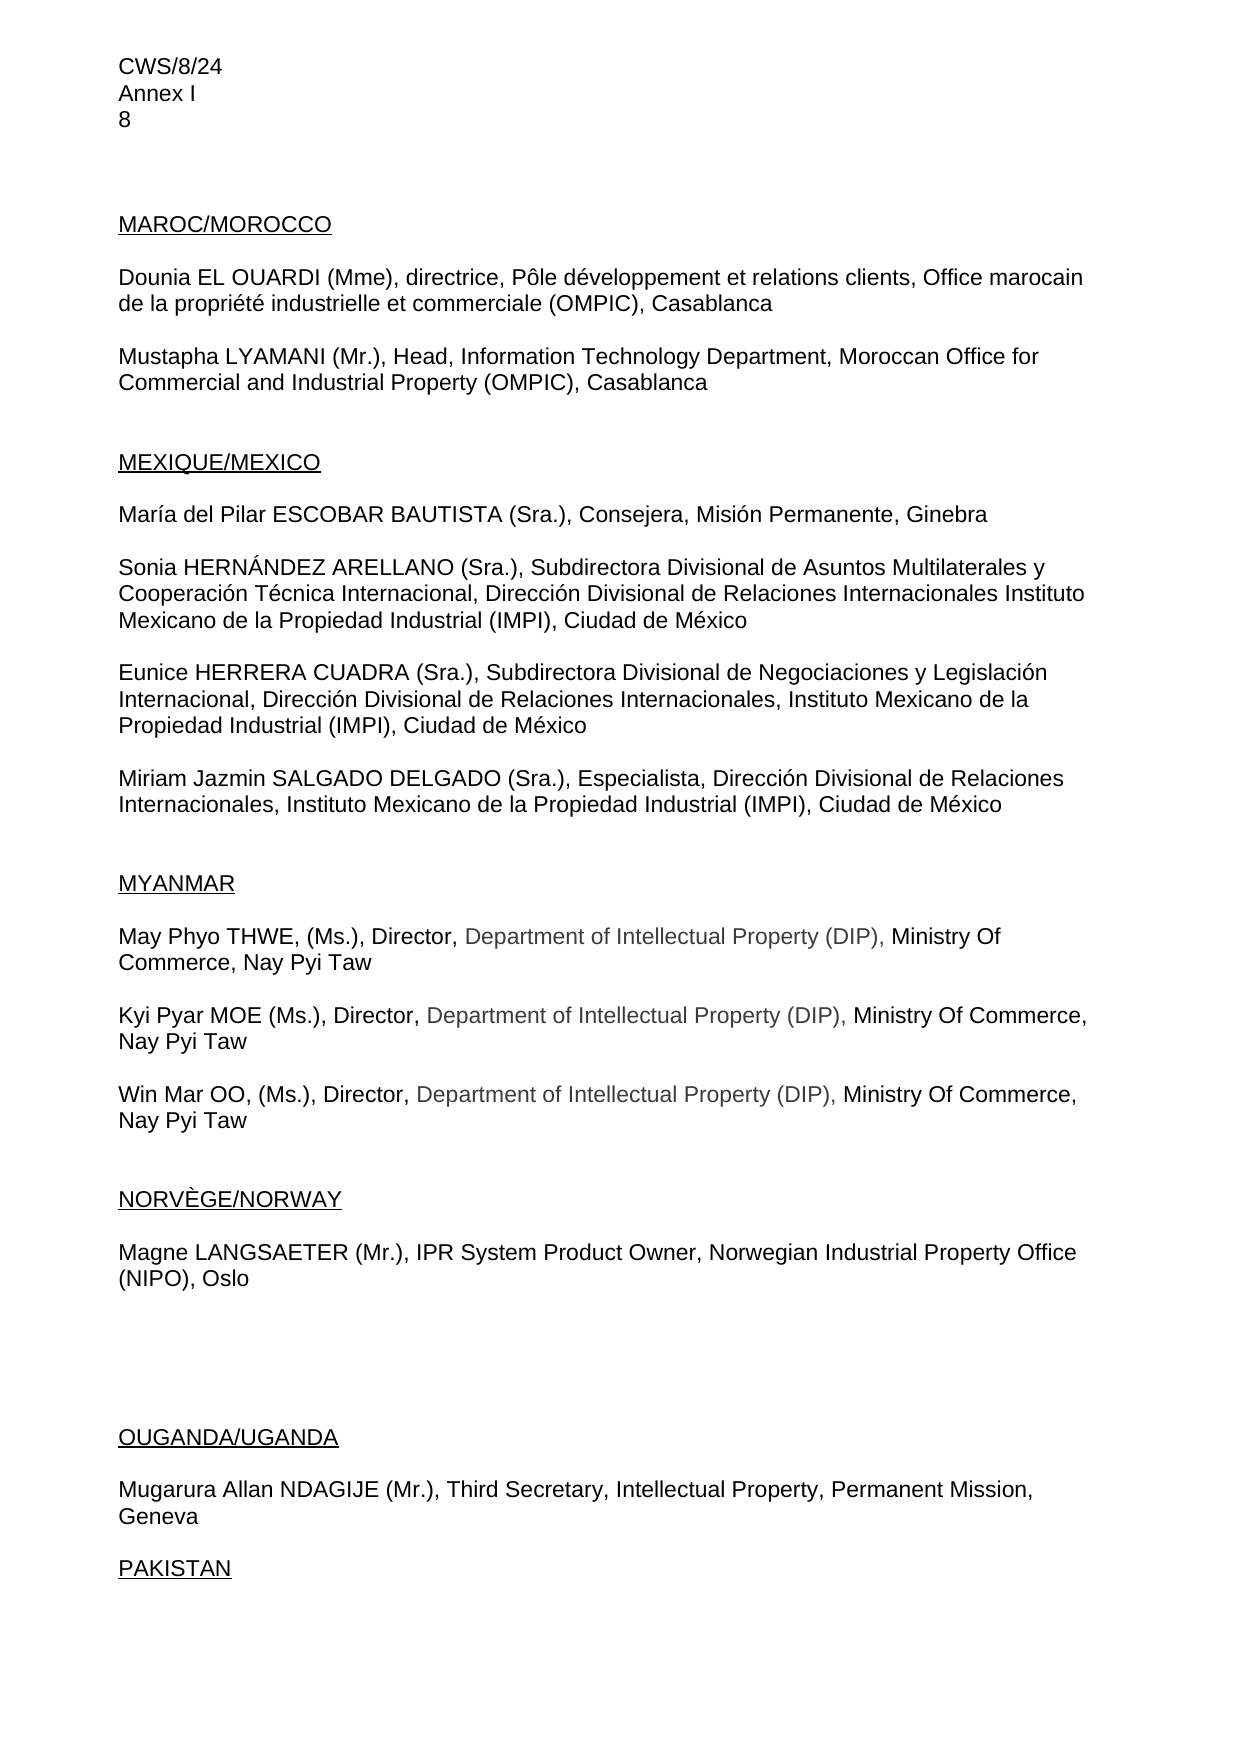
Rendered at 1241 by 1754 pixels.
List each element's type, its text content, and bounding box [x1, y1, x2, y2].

text Magne LANGSAETER (Mr.), IPR System Product Owner, Norwegian Industrial Property Office (NIPO), Oslo [118, 1239, 1092, 1292]
text May Phyo THWE, (Ms.), Director, Department of Intellectual Property (DIP), Ministry Of Commerce, Nay Pyi Taw [118, 923, 1092, 976]
text María del Pilar ESCOBAR BAUTISTA (Sra.), Consejera, Misión Permanente, Ginebra [118, 501, 1092, 527]
text Sonia HERNÁNDEZ ARELLANO (Sra.), Subdirectora Divisional de Asuntos Multilaterales y Cooperación Técnica Internacional, Dirección Divisional de Relaciones Internacionales Instituto Mexicano de la Propiedad Industrial (IMPI), Ciudad de México [118, 554, 1092, 633]
text NORVÈGE/NORWAY [118, 1186, 1092, 1213]
text Mugarura Allan NDAGIJE (Mr.), Third Secretary, Intellectual Property, Permanent Mission, Geneva [118, 1476, 1092, 1529]
text Win Mar OO, (Ms.), Director, Department of Intellectual Property (DIP), Ministry Of Commerce, Nay Pyi Taw [118, 1081, 1092, 1134]
text PAKISTAN [118, 1555, 1092, 1582]
text Miriam Jazmin SALGADO DELGADO (Sra.), Especialista, Dirección Divisional de Relaciones Internacionales, Instituto Mexicano de la Propiedad Industrial (IMPI), Ciudad de México [118, 765, 1092, 817]
text MYANMAR [118, 870, 1092, 896]
text Eunice HERRERA CUADRA (Sra.), Subdirectora Divisional de Negociaciones y Legislación Internacional, Dirección Divisional de Relaciones Internacionales, Instituto Mexicano de la Propiedad Industrial (IMPI), Ciudad de México [118, 659, 1092, 738]
text MEXIQUE/MEXICO [118, 448, 1092, 475]
text Kyi Pyar MOE (Ms.), Director, Department of Intellectual Property (DIP), Ministry Of Commerce, Nay Pyi Taw [118, 1002, 1092, 1054]
text OUGANDA/UGANDA [118, 1423, 1092, 1450]
text Mustapha LYAMANI (Mr.), Head, Information Technology Department, Moroccan Office for Commercial and Industrial Property (OMPIC), Casablanca [118, 343, 1092, 396]
text MAROC/MOROCCO [118, 211, 1092, 238]
text Dounia EL OUARDI (Mme), directrice, Pôle développement et relations clients, Office marocain de la propriété industrielle et commerciale (OMPIC), Casablanca [118, 264, 1092, 317]
